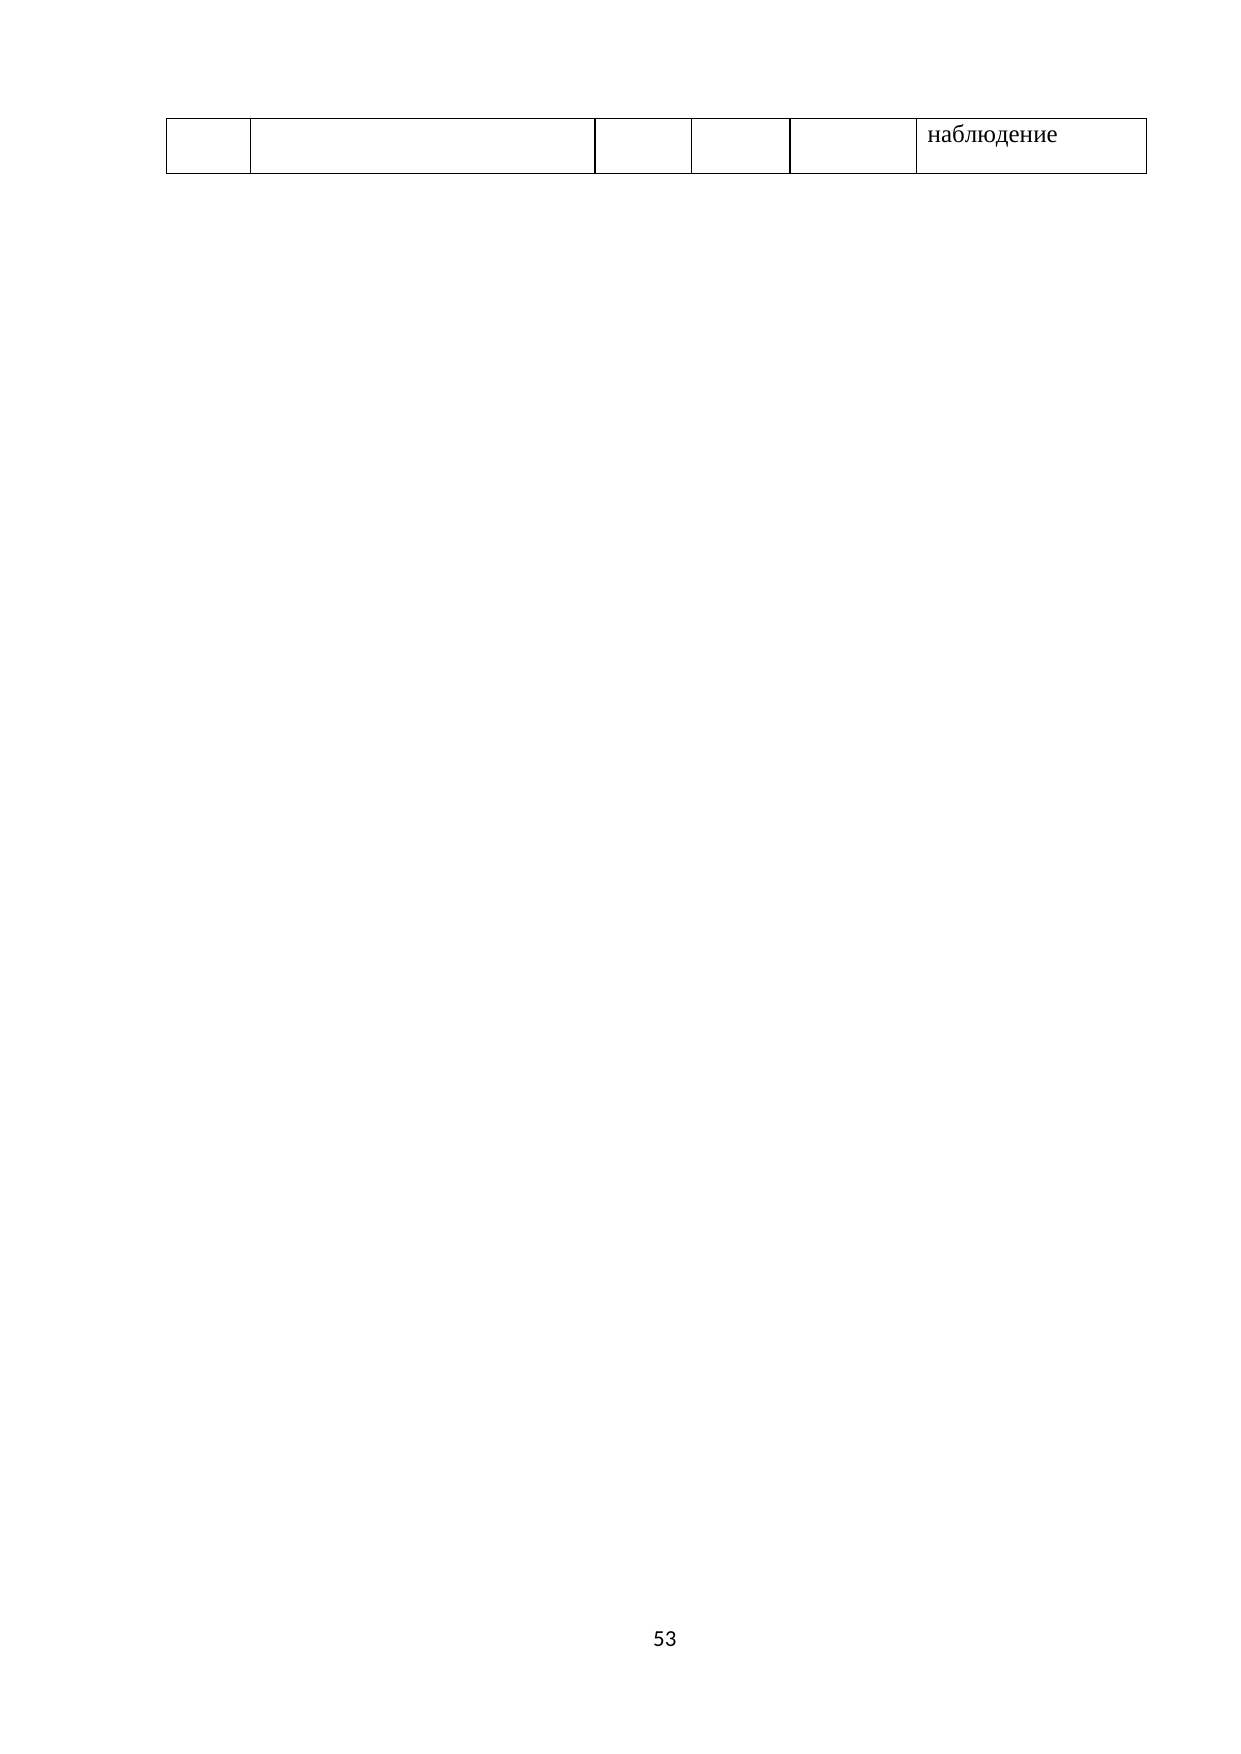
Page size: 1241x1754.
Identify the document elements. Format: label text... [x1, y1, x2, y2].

table_cell 3 [791, 119, 916, 173]
table_cell 7. [167, 119, 250, 173]
table_cell 4ч. [596, 119, 691, 173]
table_cell 1 [692, 119, 789, 173]
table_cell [251, 119, 594, 173]
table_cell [917, 119, 1146, 173]
